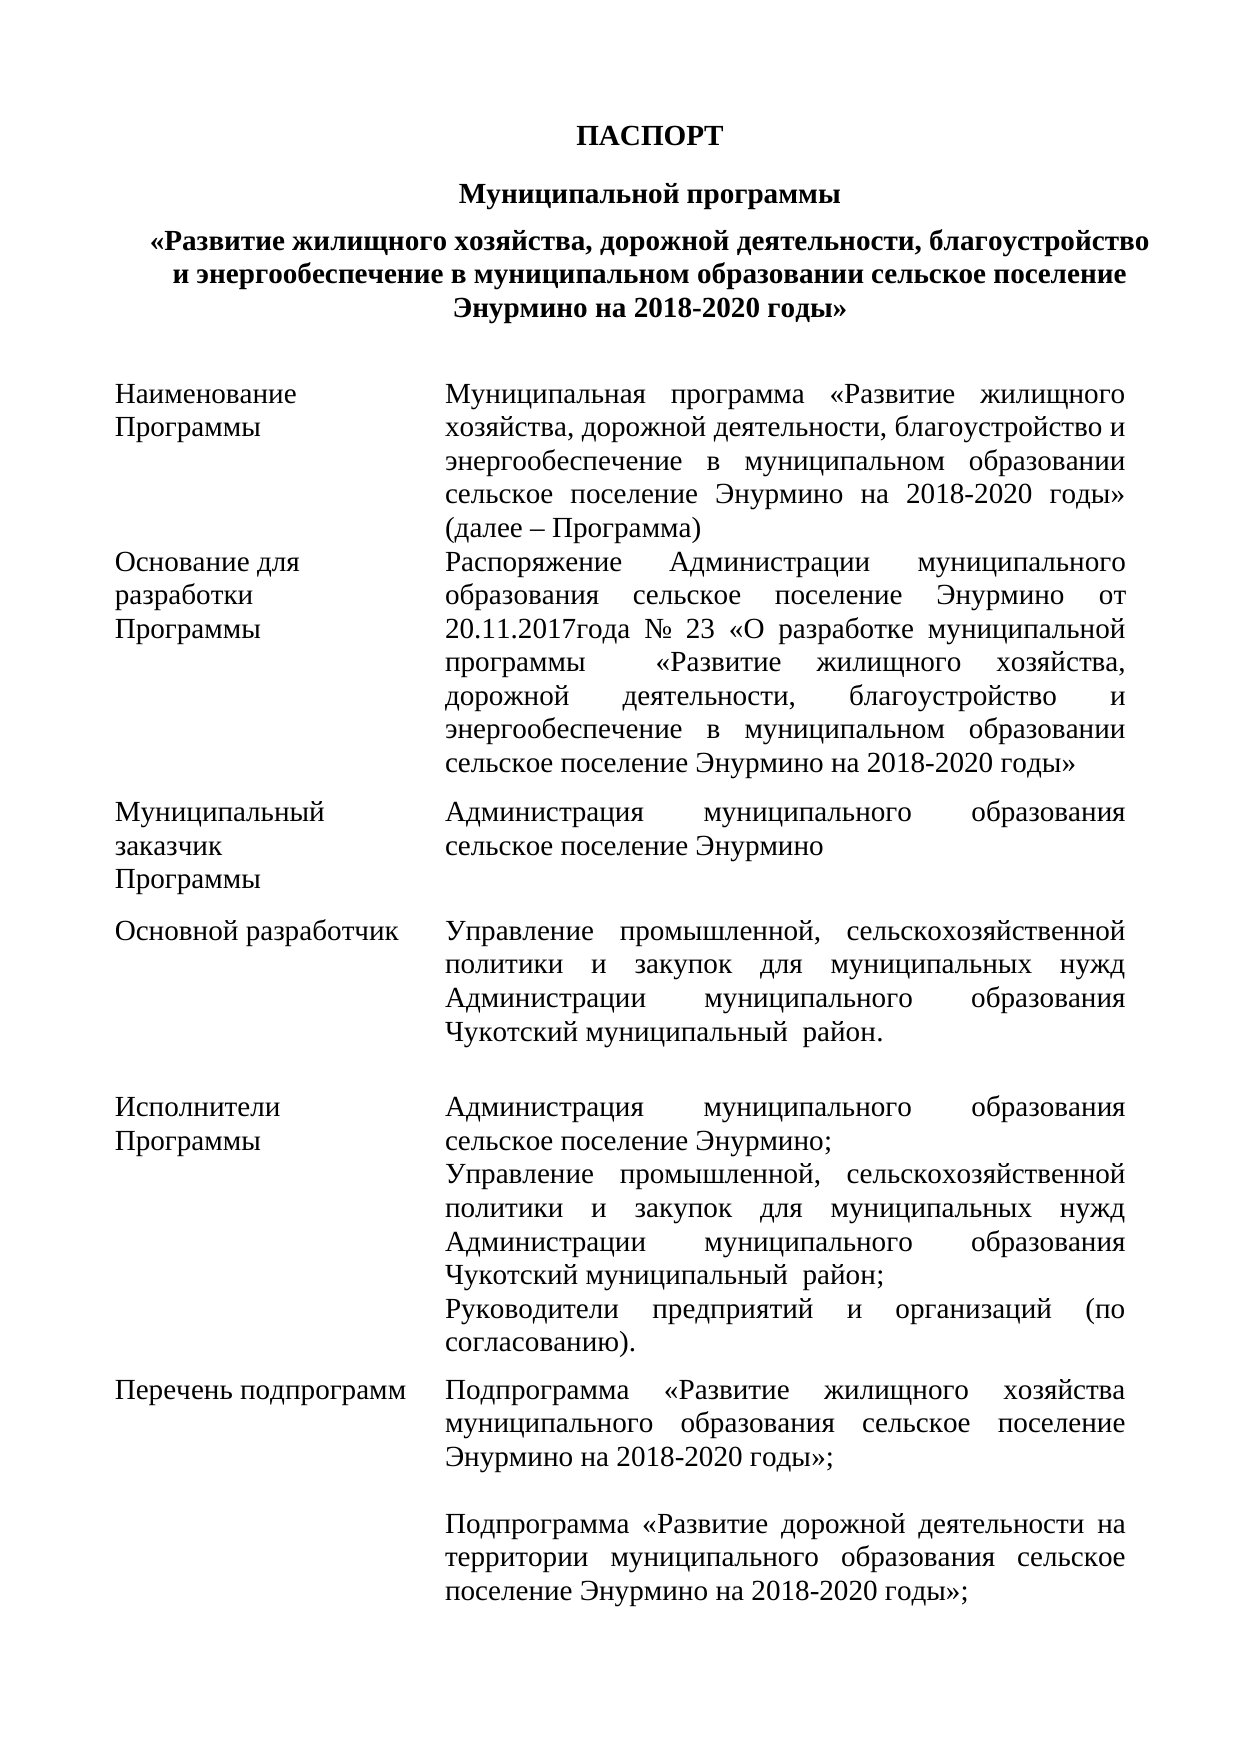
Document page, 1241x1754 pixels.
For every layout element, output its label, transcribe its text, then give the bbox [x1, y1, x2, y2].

text Муниципальной программы [148, 177, 1152, 210]
table_cell Муниципальный заказчик Программы [103, 795, 433, 913]
table_cell Администрация муниципального образования сельское поселение Энурмино; Управление промышленной, сельскохозяйственной политики и закупок для муниципальных нужд Администрации муниципального образования Чукотский муниципальный район; Руководители предприятий и организаций (по согласованию). [434, 1090, 1137, 1372]
table_cell Основание для разработки Программы [103, 544, 433, 794]
table_cell Распоряжение Администрации муниципального образования сельское поселение Энурмино от 20.11.2017года № 23 «О разработке муниципальной программы «Развитие жилищного хозяйства, дорожной деятельности, благоустройство и энергообеспечение в муниципальном образовании сельское поселение Энурмино на 2018-2020 годы» [434, 544, 1137, 794]
table_cell Исполнители Программы [103, 1090, 433, 1372]
table_header Наименование Программы [103, 376, 433, 544]
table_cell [103, 1372, 433, 1607]
table_cell Основной разработчик [103, 913, 433, 1089]
table_cell Администрация муниципального образования сельское поселение Энурмино [434, 795, 1137, 913]
text «Развитие жилищного хозяйства, дорожной деятельности, благоустройство и энергообеспечение в муниципальном образовании сельское поселение Энурмино на 2018-2020 годы» [148, 223, 1152, 323]
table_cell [434, 1372, 1137, 1607]
text ПАСПОРТ [148, 118, 1152, 152]
table_header Муниципальная программа «Развитие жилищного хозяйства, дорожной деятельности, благоустройство и энергообеспечение в муниципальном образовании сельское поселение Энурмино на 2018-2020 годы» (далее – Программа) [434, 376, 1137, 544]
table_cell Управление промышленной, сельскохозяйственной политики и закупок для муниципальных нужд Администрации муниципального образования Чукотский муниципальный район. [434, 913, 1137, 1089]
